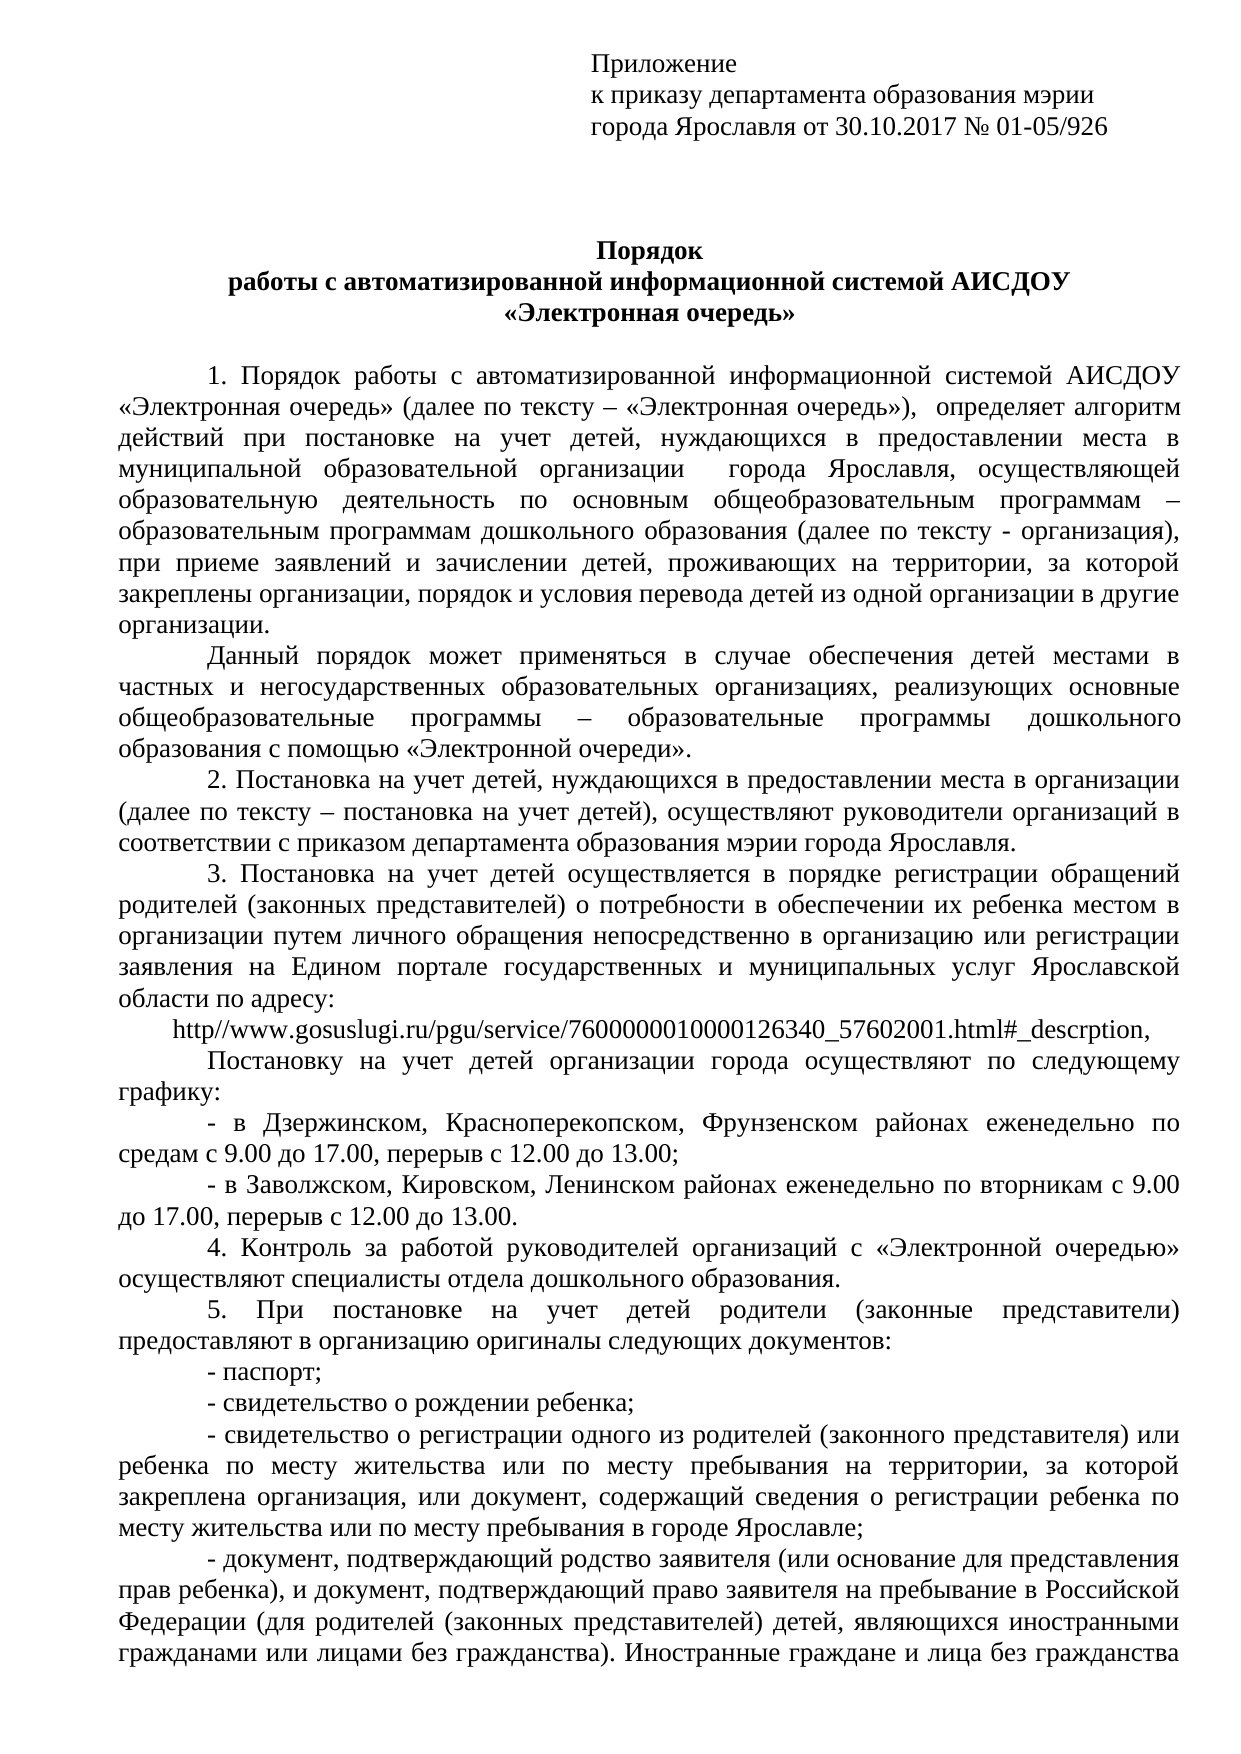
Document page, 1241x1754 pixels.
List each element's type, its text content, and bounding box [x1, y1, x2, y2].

text Данный порядок может применяться в случае обеспечения детей местами в частных и негосударственных образовательных организациях, реализующих основные общеобразовательные программы – образовательные программы дошкольного образования с помощью «Электронной очереди». [118, 639, 1181, 764]
text 1. Порядок работы с автоматизированной информационной системой АИСДОУ «Электронная очередь» (далее по тексту – «Электронная очередь»), определяет алгоритм действий при постановке на учет детей, нуждающихся в предоставлении места в муниципальной образовательной организации города Ярославля, осуществляющей образовательную деятельность по основным общеобразовательным программам – образовательным программам дошкольного образования (далее по тексту - организация), при приеме заявлений и зачислении детей, проживающих на территории, за которой закреплены организации, порядок и условия перевода детей из одной организации в другие организации. [118, 359, 1181, 639]
text http//www.gosuslugi.ru/pgu/service/7600000010000126340_57602001.html#_descrption, [118, 1013, 1181, 1044]
text - в Заволжском, Кировском, Ленинском районах еженедельно по вторникам с 9.00 до 17.00, перерыв с 12.00 до 13.00. [118, 1168, 1181, 1231]
text города Ярославля от 30.10.2017 № 01-05/926 [591, 109, 1181, 141]
text 4. Контроль за работой руководителей организаций с «Электронной очередью» осуществляют специалисты отдела дошкольного образования. [118, 1231, 1181, 1293]
text 5. При постановке на учет детей родители (законные представители) предоставляют в организацию оригиналы следующих документов: [118, 1293, 1181, 1355]
text Постановку на учет детей организации города осуществляют по следующему графику: [118, 1044, 1181, 1106]
text - в Дзержинском, Красноперекопском, Фрунзенском районах еженедельно по средам с 9.00 до 17.00, перерыв с 12.00 до 13.00; [118, 1106, 1181, 1168]
text 2. Постановка на учет детей, нуждающихся в предоставлении места в организации (далее по тексту – постановка на учет детей), осуществляют руководители организаций в соответствии с приказом департамента образования мэрии города Ярославля. [118, 764, 1181, 857]
text «Электронная очередь» [118, 296, 1181, 328]
text - свидетельство о регистрации одного из родителей (законного представителя) или ребенка по месту жительства или по месту пребывания на территории, за которой закреплена организация, или документ, содержащий сведения о регистрации ребенка по месту жительства или по месту пребывания в городе Ярославле; [118, 1418, 1181, 1542]
text Порядок [118, 234, 1181, 265]
text - паспорт; [118, 1355, 1181, 1387]
text к приказу департамента образования мэрии [591, 78, 1181, 109]
text - свидетельство о рождении ребенка; [118, 1387, 1181, 1418]
text 3. Постановка на учет детей осуществляется в порядке регистрации обращений родителей (законных представителей) о потребности в обеспечении их ребенка местом в организации путем личного обращения непосредственно в организацию или регистрации заявления на Едином портале государственных и муниципальных услуг Ярославской области по адресу: [118, 857, 1181, 1013]
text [118, 1542, 1181, 1667]
text Приложение [591, 47, 1181, 78]
text работы с автоматизированной информационной системой АИСДОУ [118, 265, 1181, 296]
